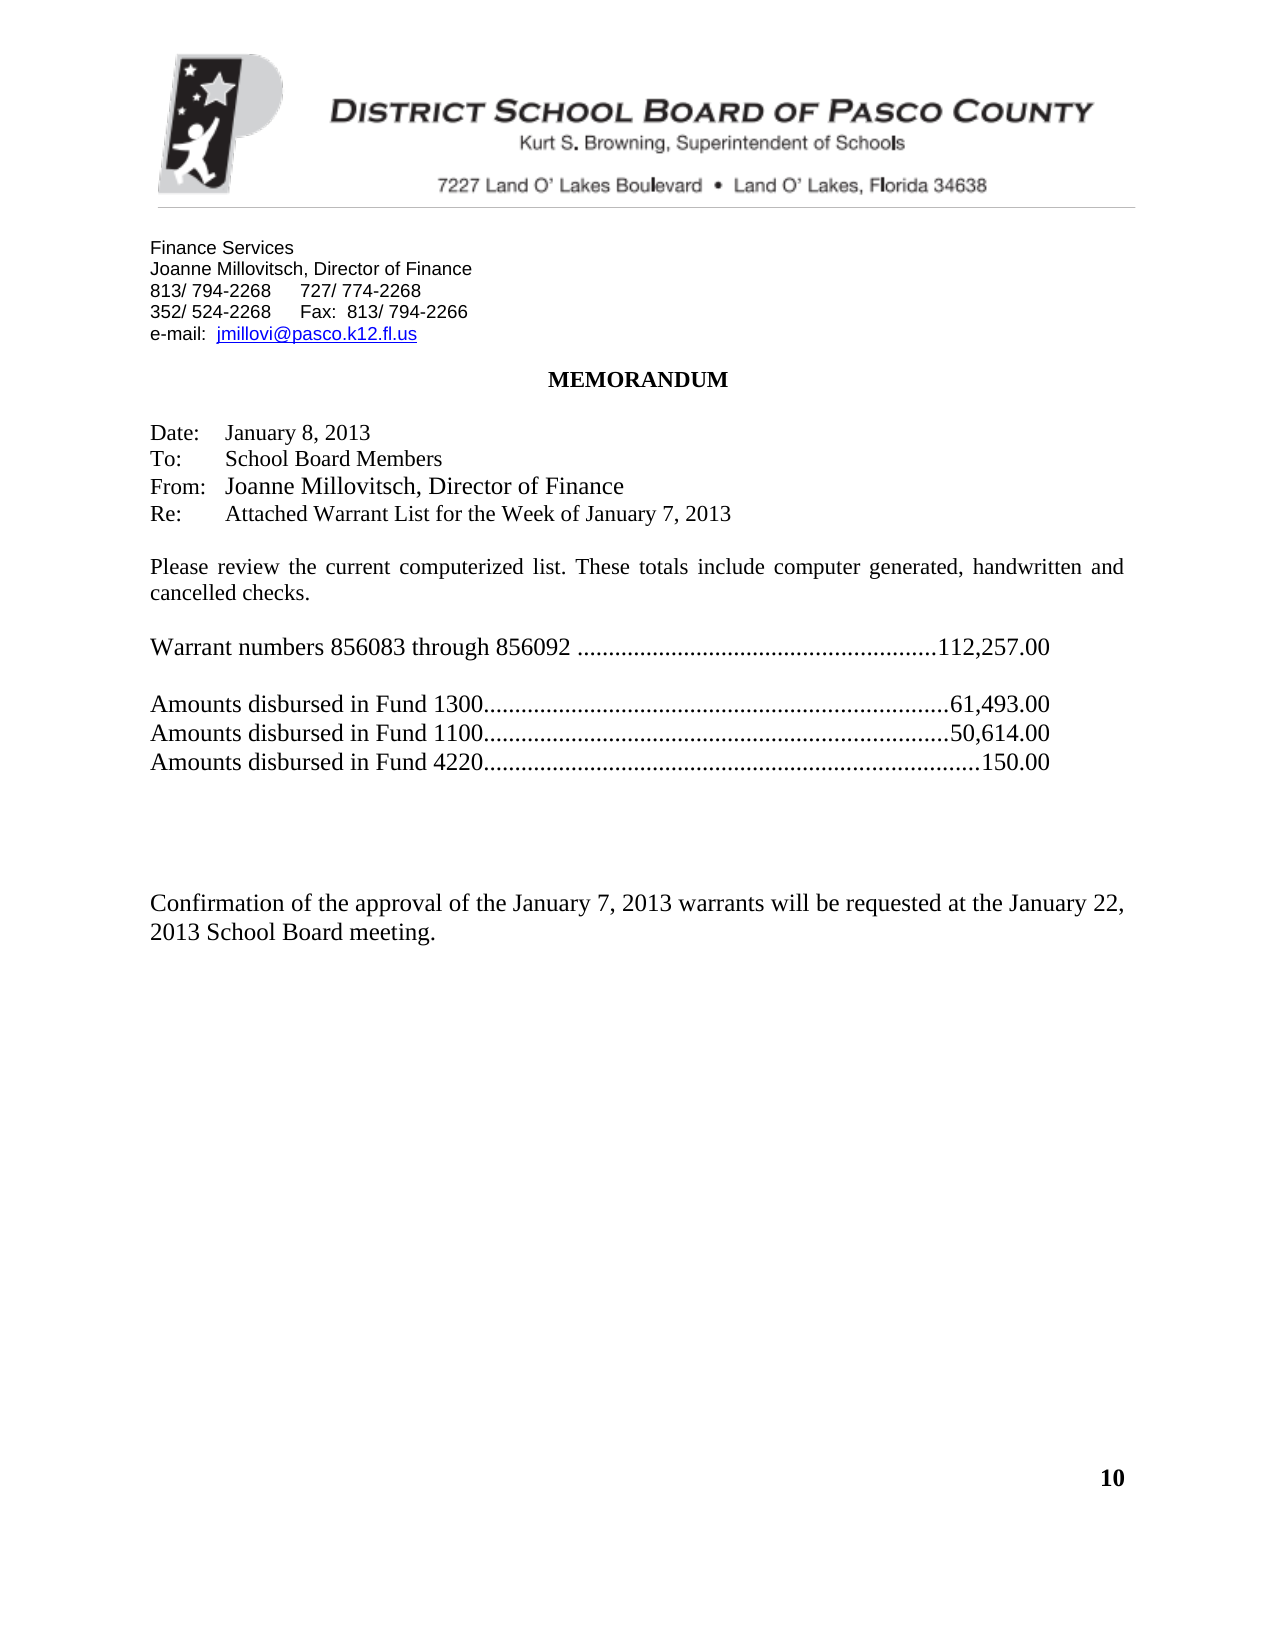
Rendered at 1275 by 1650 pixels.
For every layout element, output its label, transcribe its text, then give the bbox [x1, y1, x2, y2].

text Confirmation of the approval of the January 7, 2013 warrants will be requested at the January 22, 2013 School Board meeting. [150, 888, 1126, 946]
text 10 [150, 1463, 1125, 1492]
text To: School Board Members [150, 445, 1126, 471]
text e-mail: jmillovi@pasco.k12.fl.us [150, 323, 1126, 344]
text 813/ 794-2268 727/ 774-2268 [150, 280, 1125, 301]
text Amounts disbursed in Fund 1300 61,493.00 [150, 689, 1126, 718]
text Amounts disbursed in Fund 1100 50,614.00 [150, 718, 1126, 747]
text Finance Services [150, 237, 1125, 258]
text Date: January 8, 2013 [150, 419, 1126, 445]
text Amounts disbursed in Fund 4220 150.00 [150, 747, 1126, 776]
text Re: Attached Warrant List for the Week of January 7, 2013 [150, 500, 1126, 526]
text Joanne Millovitsch, Director of Finance [150, 258, 1125, 280]
text Warrant numbers 856083 through 856092 112,257.00 [150, 632, 1126, 661]
text Please review the current computerized list. These totals include computer generated, handwritten and cancelled checks. [150, 553, 1126, 606]
text 352/ 524-2268 Fax: 813/ 794-2266 [150, 301, 1125, 323]
text MEMORANDUM [150, 366, 1126, 392]
text From: Joanne Millovitsch, Director of Finance [150, 471, 1126, 500]
